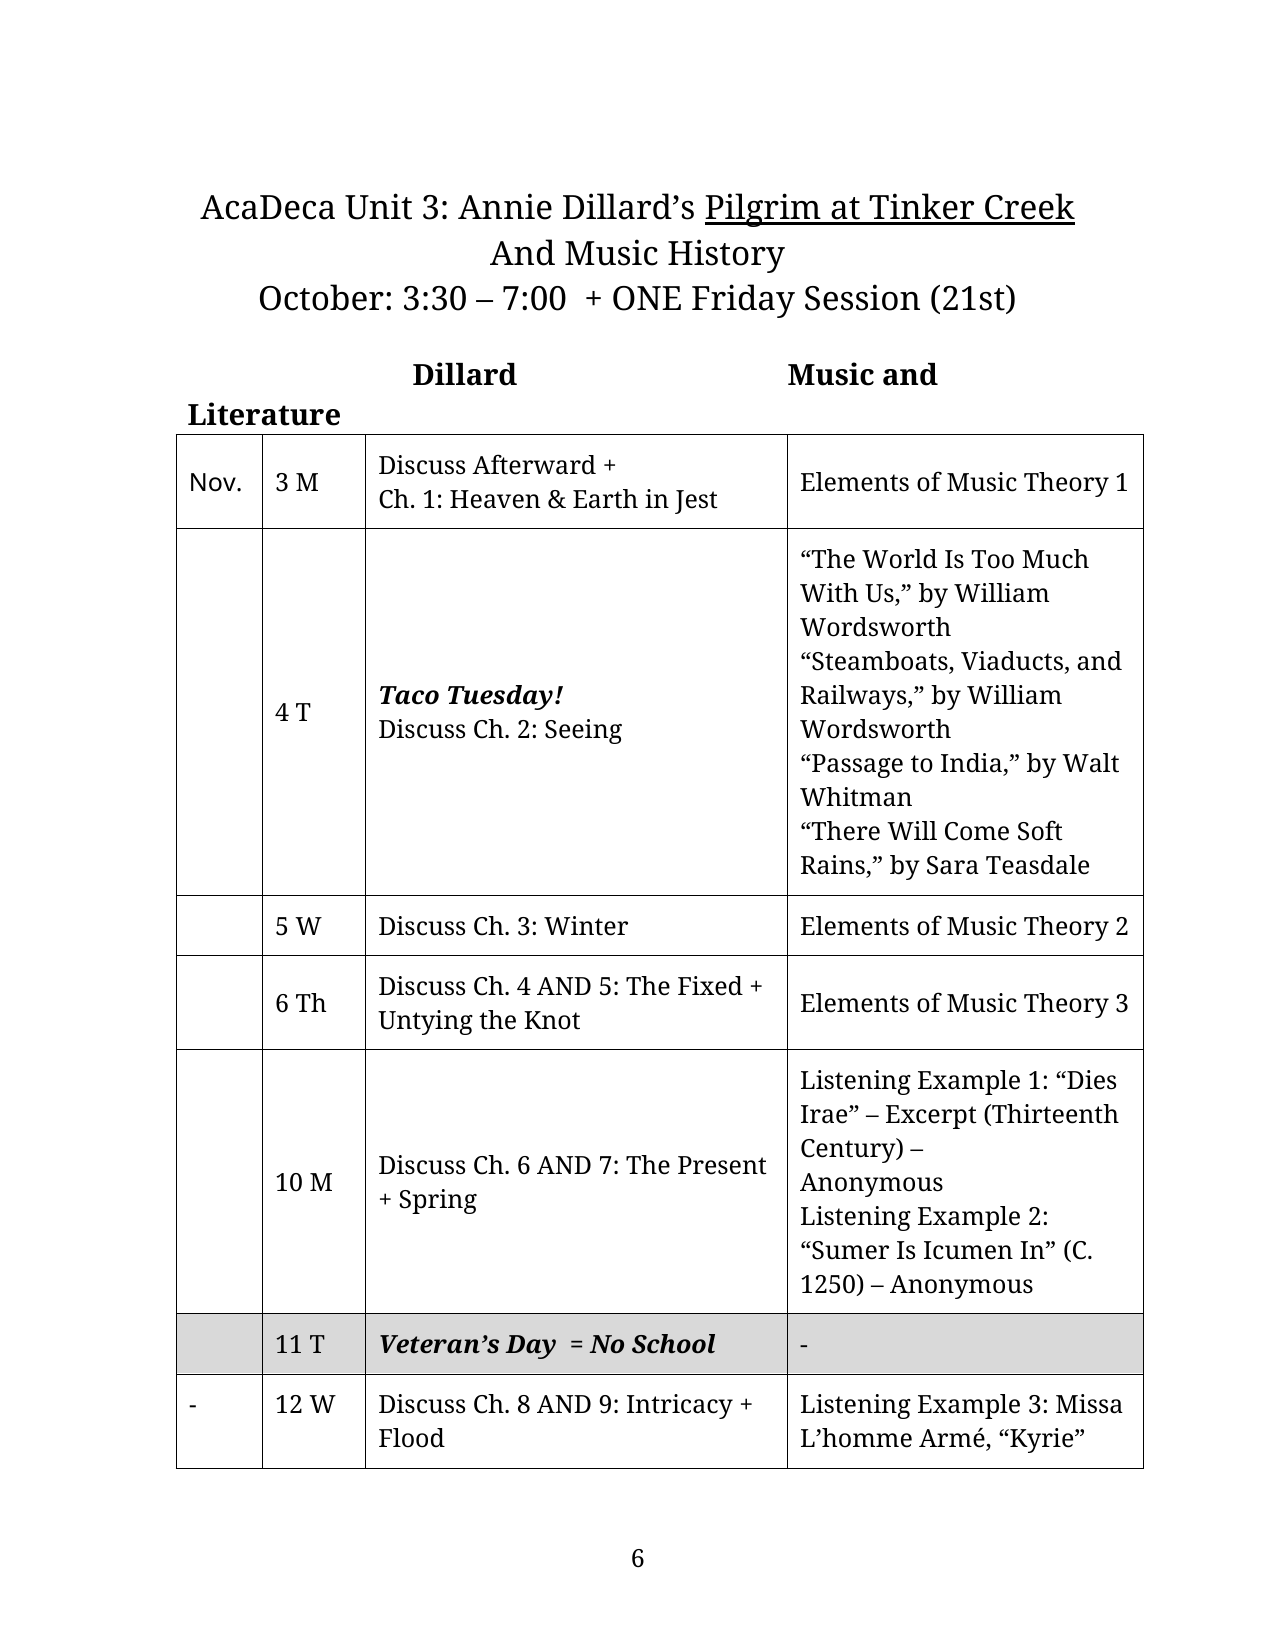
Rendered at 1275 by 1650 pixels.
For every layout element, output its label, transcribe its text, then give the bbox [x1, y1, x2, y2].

table_cell Veteran’s Day = No School [366, 1314, 787, 1373]
table_header Nov. [177, 435, 262, 528]
text Dillard Music and Literature [187, 354, 1087, 434]
table_cell 6 Th [263, 956, 365, 1049]
table_header 3 M [263, 435, 365, 528]
table_cell 12 W [263, 1375, 365, 1468]
table_cell 10 M [263, 1050, 365, 1313]
table_cell - [177, 1375, 262, 1468]
table_cell [177, 896, 262, 955]
table_cell Elements of Music Theory 3 [788, 956, 1143, 1049]
text And Music History [187, 229, 1087, 275]
table_cell 4 T [263, 529, 365, 894]
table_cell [366, 1375, 787, 1468]
table_cell Discuss Ch. 4 AND 5: The Fixed + Untying the Knot [366, 956, 787, 1049]
text AcaDeca Unit 3: Annie Dillard’s Pilgrim at Tinker Creek [187, 184, 1087, 229]
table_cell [788, 1375, 1143, 1468]
text October: 3:30 – 7:00 + ONE Friday Session (21st) [187, 275, 1087, 320]
table_cell Discuss Ch. 3: Winter [366, 896, 787, 955]
table_cell - [788, 1314, 1143, 1373]
table_cell “The World Is Too Much With Us,” by William Wordsworth “Steamboats, Viaducts, and Railways,” by William Wordsworth “Passage to India,” by Walt Whitman “There Will Come Soft Rains,” by Sara Teasdale [788, 529, 1143, 894]
table_header Discuss Afterward + Ch. 1: Heaven & Earth in Jest [366, 435, 787, 528]
table_cell [177, 1050, 262, 1313]
table_cell Taco Tuesday! Discuss Ch. 2: Seeing [366, 529, 787, 894]
table_cell [177, 1314, 262, 1373]
table_cell Discuss Ch. 6 AND 7: The Present + Spring [366, 1050, 787, 1313]
table_cell [177, 956, 262, 1049]
table_cell Elements of Music Theory 2 [788, 896, 1143, 955]
table_cell [177, 529, 262, 894]
table_header Elements of Music Theory 1 [788, 435, 1143, 528]
table_cell Listening Example 1: “Dies Irae” – Excerpt (Thirteenth Century) – Anonymous Listening Example 2: “Sumer Is Icumen In” (C. 1250) – Anonymous [788, 1050, 1143, 1313]
table_cell 11 T [263, 1314, 365, 1373]
table_cell 5 W [263, 896, 365, 955]
